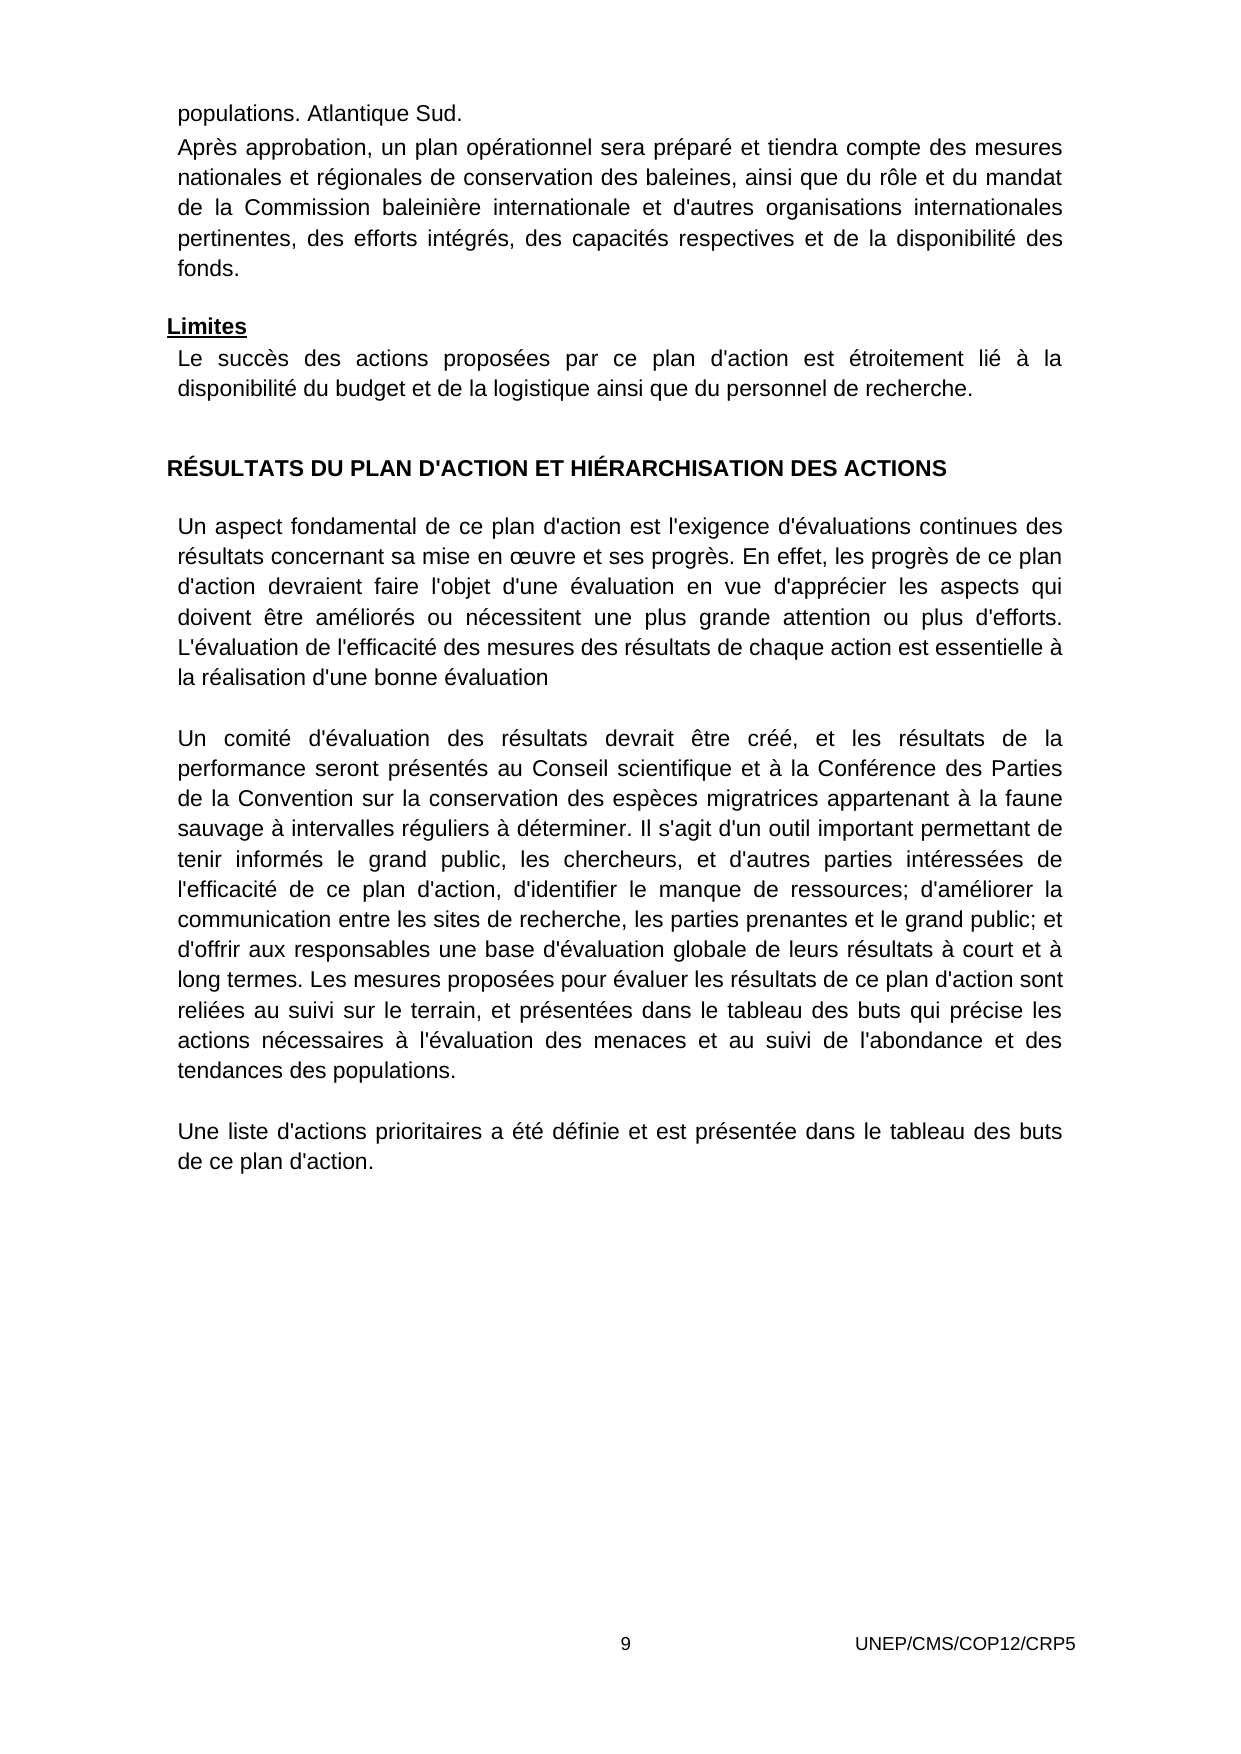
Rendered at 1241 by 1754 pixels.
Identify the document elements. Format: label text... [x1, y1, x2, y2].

text RÉSULTATS DU PLAN D'ACTION ET HIÉRARCHISATION DES ACTIONS [167, 453, 1076, 481]
text Un aspect fondamental de ce plan d'action est l'exigence d'évaluations continues des résultats concernant sa mise en œuvre et ses progrès. En effet, les progrès de ce plan d'action devraient faire l'objet d'une évaluation en vue d'apprécier les aspects qui doivent être améliorés ou nécessitent une plus grande attention ou plus d'efforts. L'évaluation de l'efficacité des mesures des résultats de chaque action est essentielle à la réalisation d'une bonne évaluation [177, 513, 1063, 690]
text Une liste d'actions prioritaires a été définie et est présentée dans le tableau des buts de ce plan d'action. [177, 1118, 1063, 1174]
text Limites [167, 313, 1076, 339]
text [177, 100, 1064, 126]
text Le succès des actions proposées par ce plan d'action est étroitement lié à la disponibilité du budget et de la logistique ainsi que du personnel de recherche. [177, 345, 1063, 401]
text Après approbation, un plan opérationnel sera préparé et tiendra compte des mesures nationales et régionales de conservation des baleines, ainsi que du rôle et du mandat de la Commission baleinière internationale et d'autres organisations internationales pertinentes, des efforts intégrés, des capacités respectives et de la disponibilité des fonds. [177, 134, 1064, 281]
text Un comité d'évaluation des résultats devrait être créé, et les résultats de la performance seront présentés au Conseil scientifique et à la Conférence des Parties de la Convention sur la conservation des espèces migratrices appartenant à la faune sauvage à intervalles réguliers à déterminer. Il s'agit d'un outil important permettant de tenir informés le grand public, les chercheurs, et d'autres parties intéressées de l'efficacité de ce plan d'action, d'identifier le manque de ressources; d'améliorer la communication entre les sites de recherche, les parties prenantes et le grand public; et d'offrir aux responsables une base d'évaluation globale de leurs résultats à court et à long termes. Les mesures proposées pour évaluer les résultats de ce plan d'action sont reliées au suivi sur le terrain, et présentées dans le tableau des buts qui précise les actions nécessaires à l'évaluation des menaces et au suivi de l'abondance et des tendances des populations. [177, 725, 1063, 1083]
